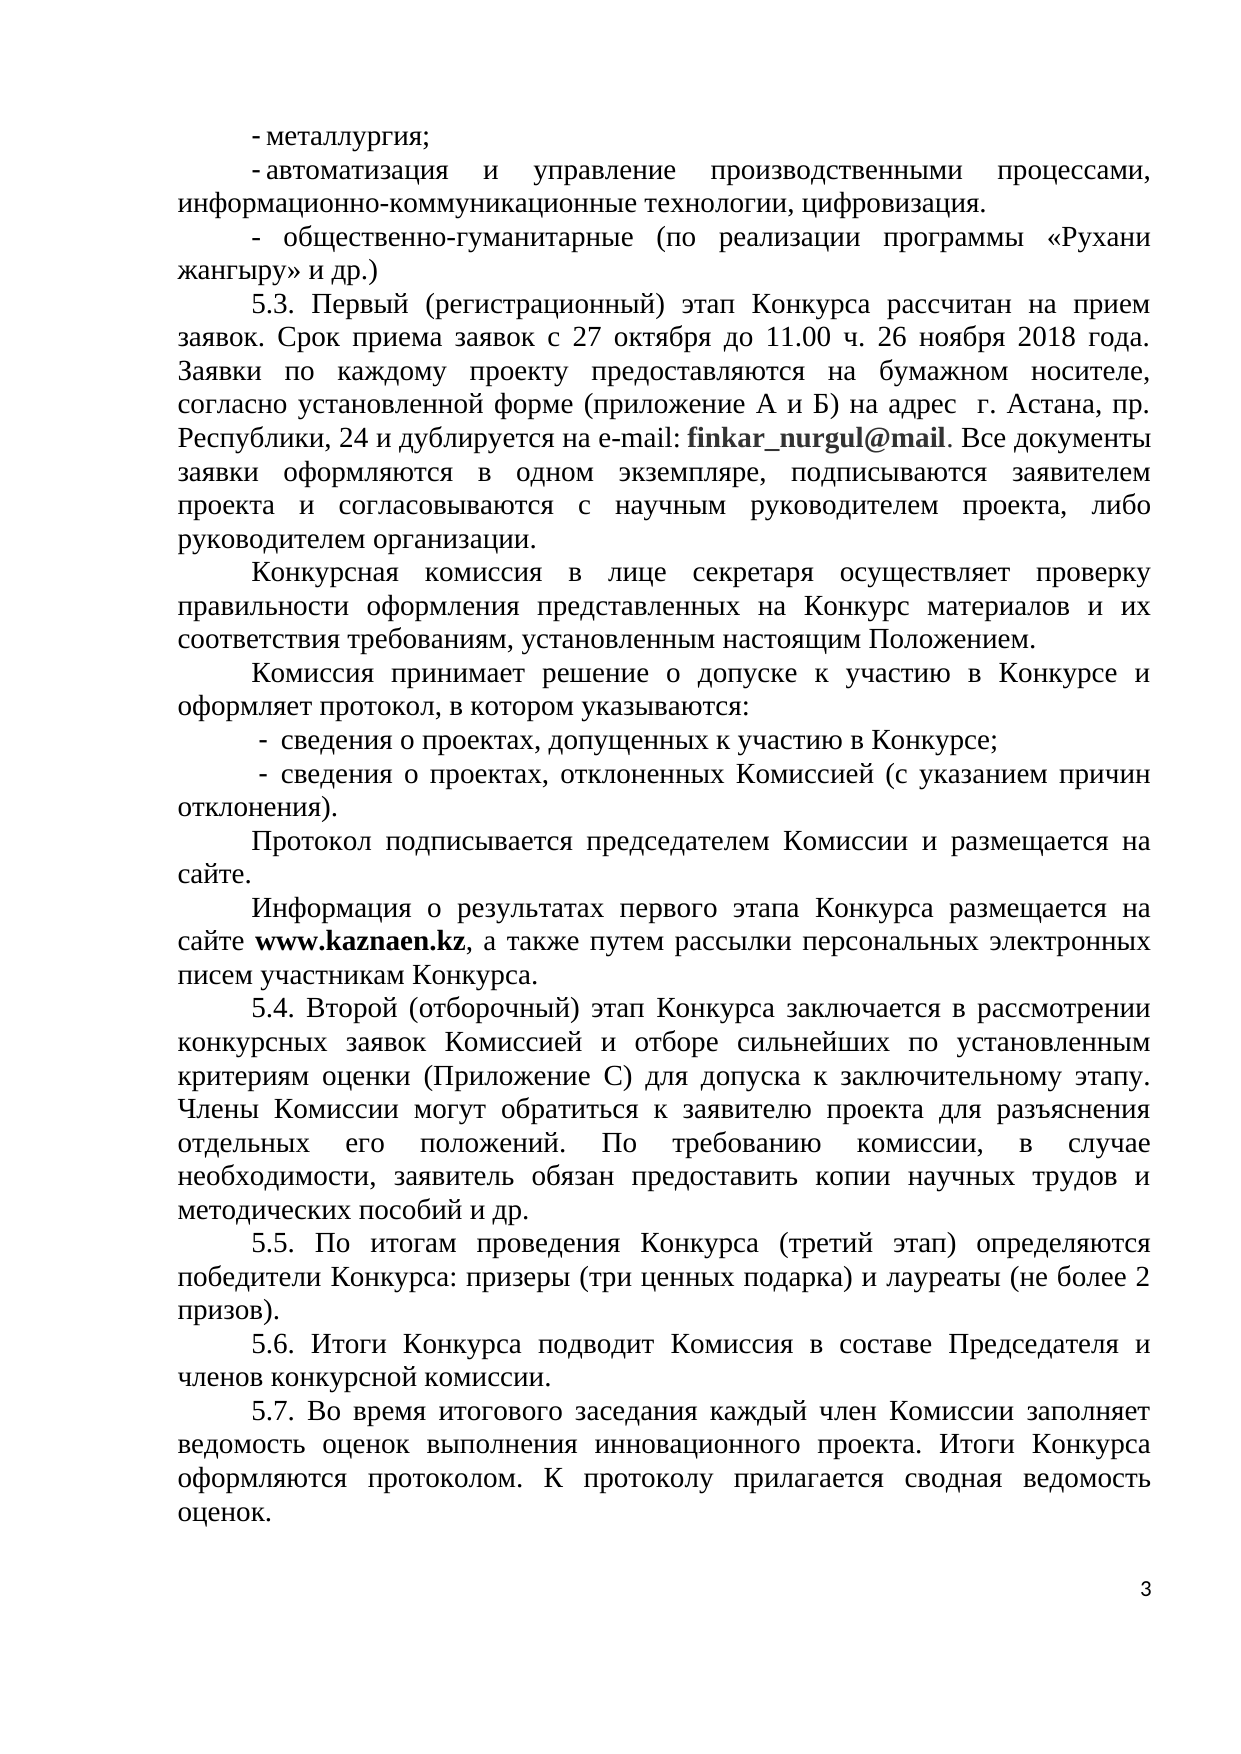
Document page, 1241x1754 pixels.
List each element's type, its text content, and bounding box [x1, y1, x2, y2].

text 5.7. Во время итогового заседания каждый член Комиссии заполняет ведомость оценок выполнения инновационного проекта. Итоги Конкурса оформляются протоколом. К протоколу прилагается сводная ведомость оценок. [177, 1393, 1152, 1527]
text Протокол подписывается председателем Комиссии и размещается на сайте. [177, 823, 1152, 890]
list сведения о проектах, допущенных к участию в Конкурсе; [177, 722, 1152, 756]
list металлургия; [177, 118, 1152, 152]
text - общественно-гуманитарные (по реализации программы «Рухани жангыру» и др.) [177, 219, 1152, 286]
text 5.6. Итоги Конкурса подводит Комиссия в составе Председателя и членов конкурсной комиссии. [177, 1326, 1152, 1393]
text 5.3. Первый (регистрационный) этап Конкурса рассчитан на прием заявок. Срок приема заявок с 27 октября до 11.00 ч. 26 ноября 2018 года. Заявки по каждому проекту предоставляются на бумажном носителе, согласно установленной форме (приложение А и Б) на адрес г. Астана, пр. Республики, 24 и дублируется на e-mail: finkar_nurgul@mail. Все документы заявки оформляются в одном экземпляре, подписываются заявителем проекта и согласовываются с научным руководителем проекта, либо руководителем организации. [177, 286, 1152, 554]
text Информация о результатах первого этапа Конкурса размещается на сайте www.kaznaen.kz, а также путем рассылки персональных электронных писем участникам Конкурса. [177, 890, 1152, 991]
list автоматизация и управление производственными процессами, информационно-коммуникационные технологии, цифровизация. [177, 152, 1152, 219]
text Комиссия принимает решение о допуске к участию в Конкурсе и оформляет протокол, в котором указываются: [177, 655, 1152, 722]
text 5.4. Второй (отборочный) этап Конкурса заключается в рассмотрении конкурсных заявок Комиссией и отборе сильнейших по установленным критериям оценки (Приложение С) для допуска к заключительному этапу. Члены Комиссии могут обратиться к заявителю проекта для разъяснения отдельных его положений. По требованию комиссии, в случае необходимости, заявитель обязан предоставить копии научных трудов и методических пособий и др. [177, 991, 1152, 1225]
text Конкурсная комиссия в лице секретаря осуществляет проверку правильности оформления представленных на Конкурс материалов и их соответствия требованиям, установленным настоящим Положением. [177, 554, 1152, 655]
list сведения о проектах, отклоненных Комиссией (с указанием причин отклонения). [177, 756, 1152, 823]
text 5.5. По итогам проведения Конкурса (третий этап) определяются победители Конкурса: призеры (три ценных подарка) и лауреаты (не более 2 призов). [177, 1225, 1152, 1326]
